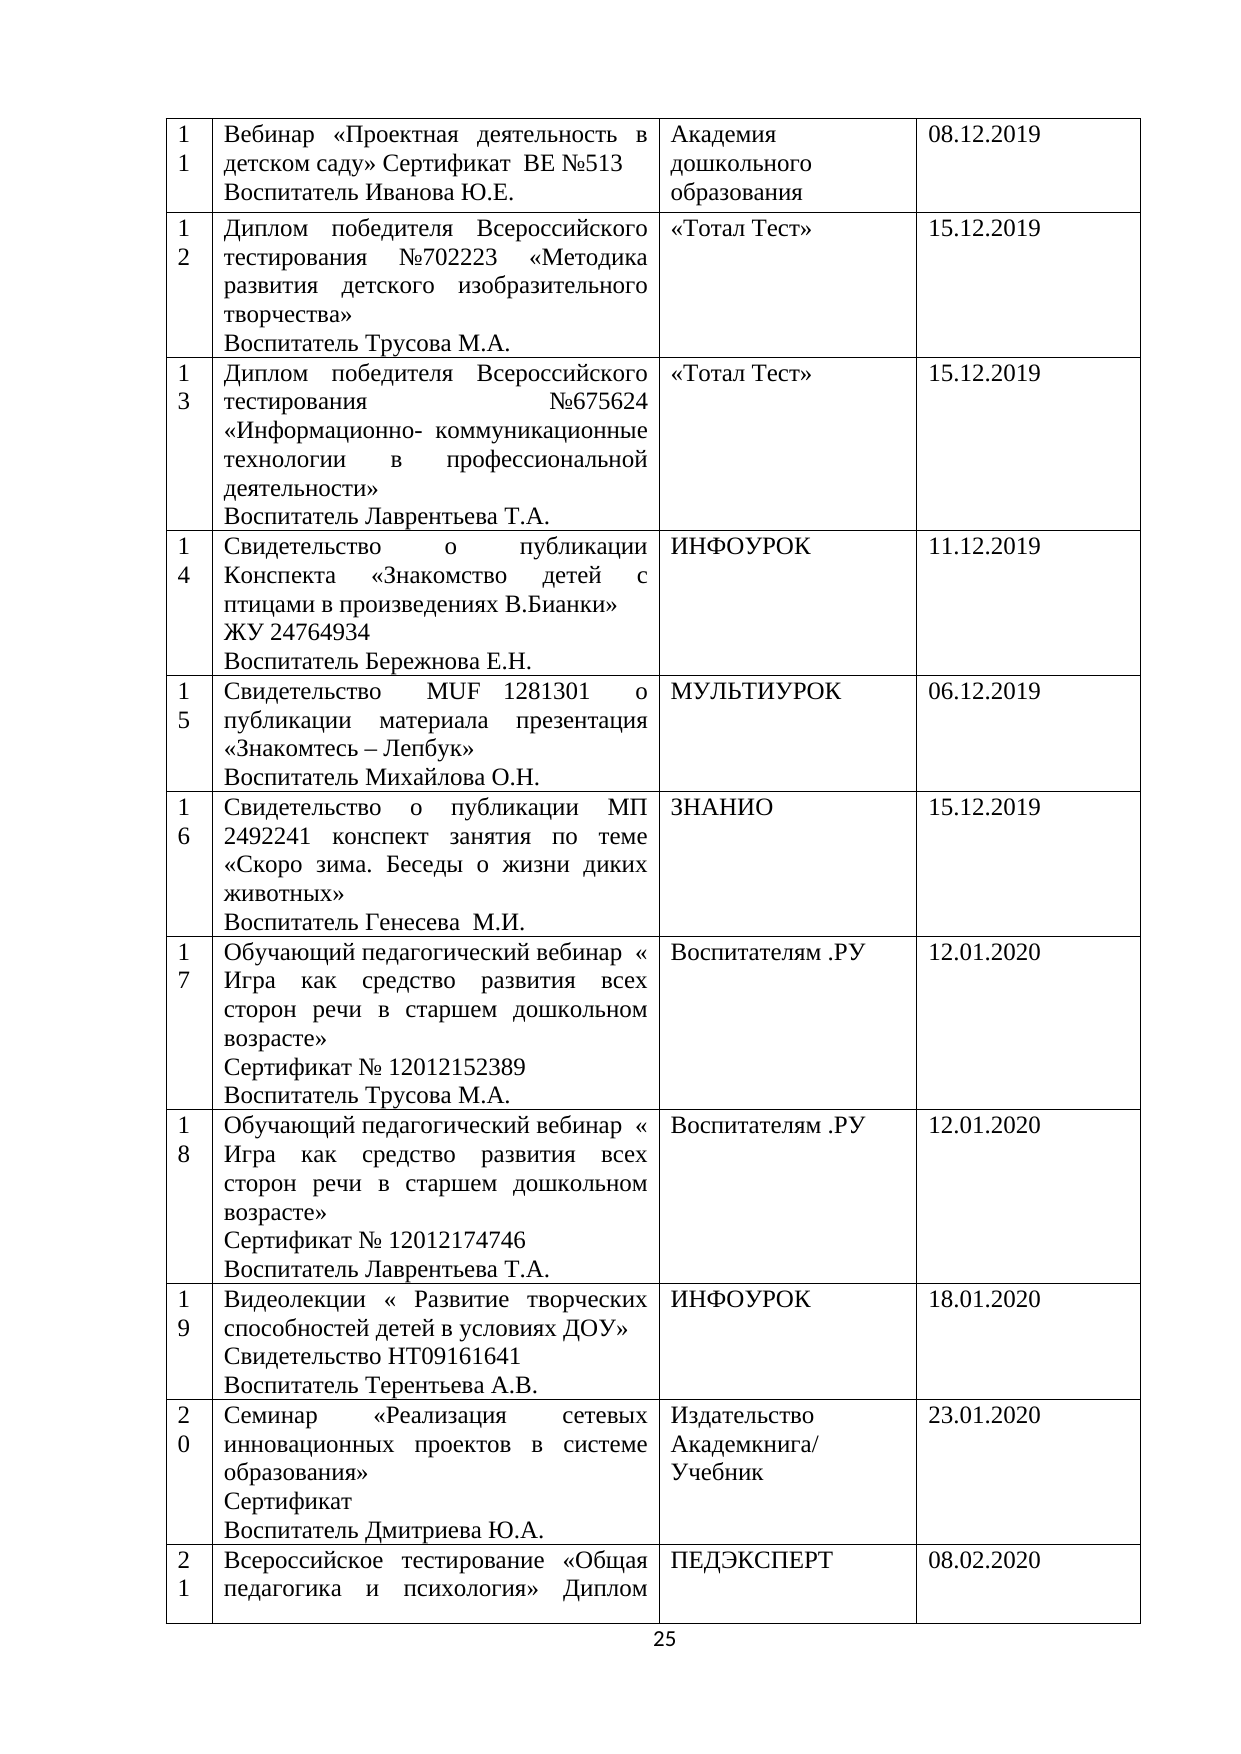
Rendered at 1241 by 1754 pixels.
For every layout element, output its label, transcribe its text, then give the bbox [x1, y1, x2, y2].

table_cell 08.12.2019 [917, 119, 1140, 212]
table_cell ПЕДЭКСПЕРТ [660, 1545, 916, 1623]
table_cell Свидетельство о публикации Конспекта «Знакомство детей с птицами в произведениях В.Бианки» ЖУ 24764934 Воспитатель Бережнова Е.Н. [213, 531, 659, 675]
table_cell Воспитателям .РУ [660, 937, 916, 1109]
table_cell 11.12.2019 [917, 531, 1140, 675]
table_cell Свидетельство о публикации МП 2492241 конспект занятия по теме «Скоро зима. Беседы о жизни диких животных» Воспитатель Генесева М.И. [213, 792, 659, 936]
table_cell 15 [167, 676, 212, 791]
table_cell 06.12.2019 [917, 676, 1140, 791]
table_cell Диплом победителя Всероссийского тестирования №675624 «Информационно- коммуникационные технологии в профессиональной деятельности» Воспитатель Лаврентьева Т.А. [213, 358, 659, 530]
table_cell 08.02.2020 [917, 1545, 1140, 1623]
table_cell 15.12.2019 [917, 792, 1140, 936]
table_cell «Тотал Тест» [660, 213, 916, 357]
table_cell Свидетельство MUF 1281301 о публикации материала презентация «Знакомтесь – Лепбук» Воспитатель Михайлова О.Н. [213, 676, 659, 791]
table_cell Семинар «Реализация сетевых инновационных проектов в системе образования» Сертификат Воспитатель Дмитриева Ю.А. [213, 1400, 659, 1544]
table_cell 20 [167, 1400, 212, 1544]
table_cell 18 [167, 1110, 212, 1283]
table_cell 15.12.2019 [917, 213, 1140, 357]
table_cell Обучающий педагогический вебинар « Игра как средство развития всех сторон речи в старшем дошкольном возрасте» Сертификат № 12012174746 Воспитатель Лаврентьева Т.А. [213, 1110, 659, 1283]
table_cell ИНФОУРОК [660, 1284, 916, 1399]
table_cell 23.01.2020 [917, 1400, 1140, 1544]
table_cell 16 [167, 792, 212, 936]
table_cell 21 [167, 1545, 212, 1623]
table_cell Диплом победителя Всероссийского тестирования №702223 «Методика развития детского изобразительного творчества» Воспитатель Трусова М.А. [213, 213, 659, 357]
table_cell МУЛЬТИУРОК [660, 676, 916, 791]
table_cell 12.01.2020 [917, 1110, 1140, 1283]
table_cell 17 [167, 937, 212, 1109]
table_cell Издательство Академкнига/Учебник [660, 1400, 916, 1544]
table_cell Обучающий педагогический вебинар « Игра как средство развития всех сторон речи в старшем дошкольном возрасте» Сертификат № 12012152389 Воспитатель Трусова М.А. [213, 937, 659, 1109]
table_cell «Тотал Тест» [660, 358, 916, 530]
table_cell 15.12.2019 [917, 358, 1140, 530]
table_cell Видеолекции « Развитие творческих способностей детей в условиях ДОУ» Свидетельство НТ09161641 Воспитатель Терентьева А.В. [213, 1284, 659, 1399]
table_cell 18.01.2020 [917, 1284, 1140, 1399]
table_cell 12 [167, 213, 212, 357]
table_cell Академия дошкольного образования [660, 119, 916, 212]
table_cell 13 [167, 358, 212, 530]
table_cell 12.01.2020 [917, 937, 1140, 1109]
table_cell 14 [167, 531, 212, 675]
table_cell ЗНАНИО [660, 792, 916, 936]
table_cell Воспитателям .РУ [660, 1110, 916, 1283]
table_cell 19 [167, 1284, 212, 1399]
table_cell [213, 1545, 659, 1623]
table_cell Вебинар «Проектная деятельность в детском саду» Сертификат ВЕ №513 Воспитатель Иванова Ю.Е. [213, 119, 659, 212]
table_cell ИНФОУРОК [660, 531, 916, 675]
table_cell 11 [167, 119, 212, 212]
